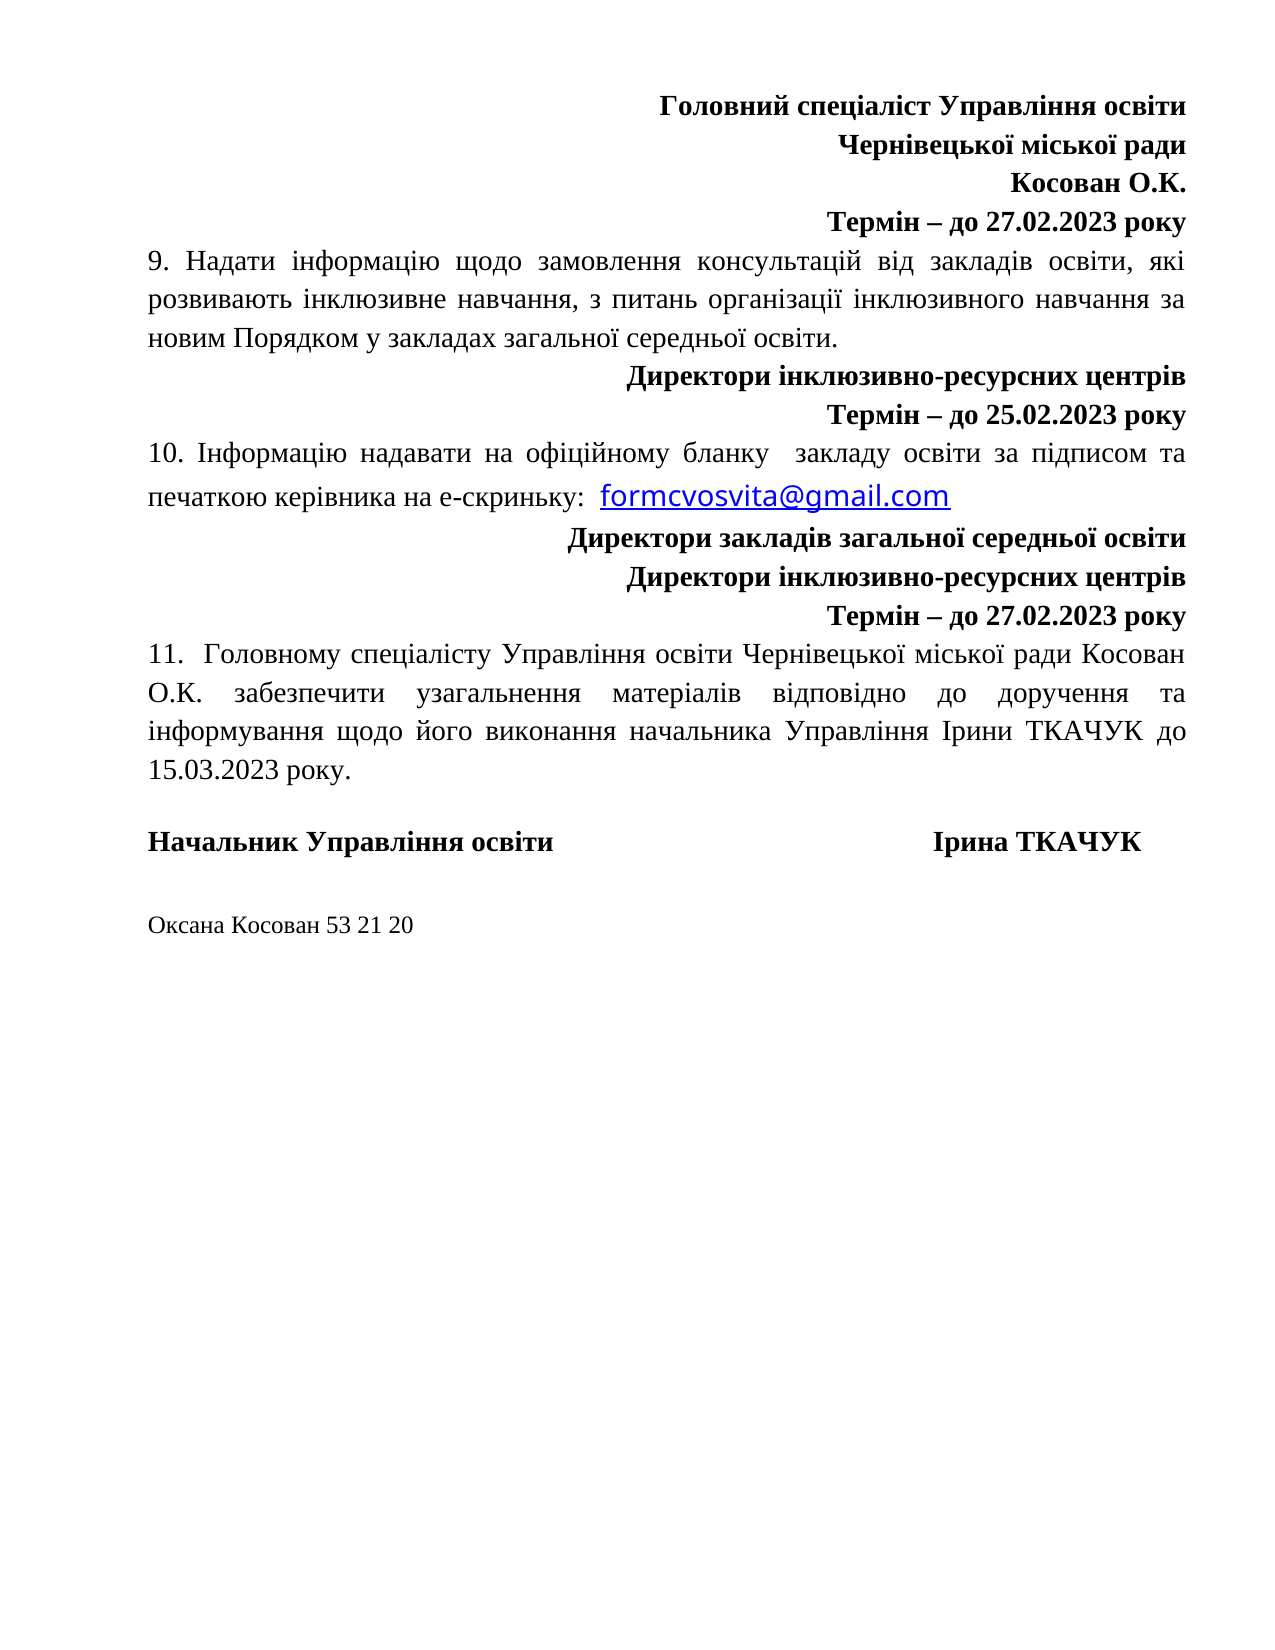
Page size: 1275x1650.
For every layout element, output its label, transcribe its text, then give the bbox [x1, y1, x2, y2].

text Головний спеціаліст Управління освіти [148, 88, 1186, 122]
text Начальник Управління освіти Ірина ТКАЧУК [148, 824, 1186, 857]
text 11. Головному спеціалісту Управління освіти Чернівецької міської ради Косован О.К. забезпечити узагальнення матеріалів відповідно до доручення та інформування щодо його виконання начальника Управління Ірини ТКАЧУК до 15.03.2023 року. [148, 636, 1186, 785]
text Косован О.К. [148, 166, 1186, 199]
text Термін – до 27.02.2023 року [148, 598, 1186, 631]
text Директори закладів загальної середньої освіти [148, 521, 1186, 554]
text Директори інклюзивно-ресурсних центрів [148, 559, 1186, 593]
text Термін – до 25.02.2023 року [148, 397, 1186, 430]
text Термін – до 27.02.2023 року [148, 204, 1186, 238]
text Директори інклюзивно-ресурсних центрів [148, 358, 1186, 392]
text Оксана Косован 53 21 20 [148, 911, 1186, 939]
text Чернівецької міської ради [148, 127, 1186, 161]
text 9. Надати інформацію щодо замовлення консультацій від закладів освіти, які розвивають інклюзивне навчання, з питань організації інклюзивного навчання за новим Порядком у закладах загальної середньої освіти. [148, 243, 1186, 353]
text 10. Інформацію надавати на офіційному бланку закладу освіти за підписом та печаткою керівника на е-скриньку: formcvosvita@gmail.com [148, 435, 1186, 514]
